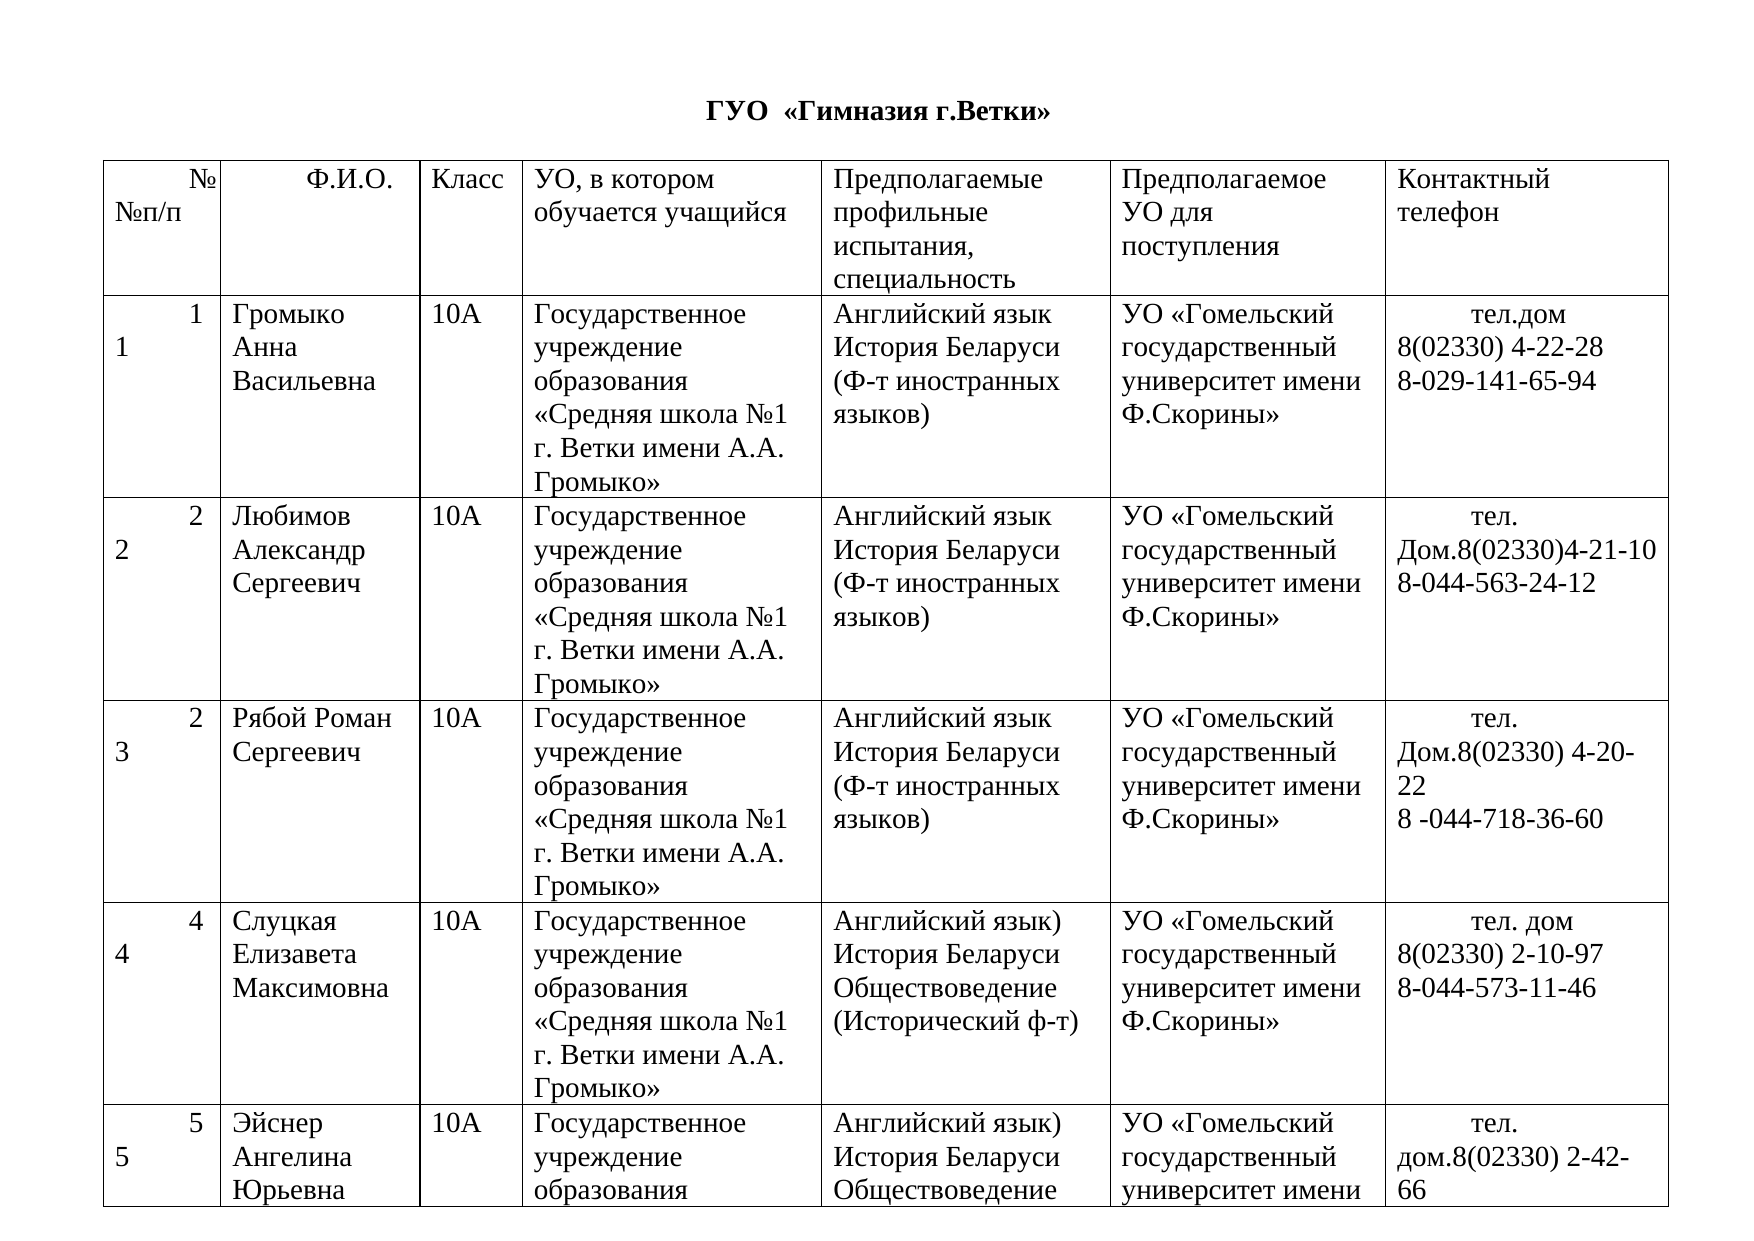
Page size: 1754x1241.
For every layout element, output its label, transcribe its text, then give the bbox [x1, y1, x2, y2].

table_cell УО «Гомельский государственный университет имени Ф.Скорины» [1111, 701, 1385, 902]
table_header Контактный телефон [1386, 161, 1668, 295]
table_cell УО «Гомельский государственный университет имени Ф.Скорины» [1111, 296, 1385, 497]
table_cell Английский язык История Беларуси (Ф-т иностранных языков) [822, 498, 1110, 699]
table_cell Рябой Роман Сергеевич [221, 701, 419, 902]
table_cell УО «Гомельский государственный университет имени Ф.Скорины» [1111, 903, 1385, 1104]
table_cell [1111, 1105, 1385, 1206]
table_cell 11 [104, 296, 220, 497]
table_header №№п/п [104, 161, 220, 295]
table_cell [822, 1105, 1110, 1206]
table_cell 10А [421, 903, 522, 1104]
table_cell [523, 1105, 821, 1206]
table_header Ф.И.О. [221, 161, 419, 295]
table_cell 22 [104, 498, 220, 699]
table_cell Английский язык) История Беларуси Обществоведение (Исторический ф-т) [822, 903, 1110, 1104]
table_cell Громыко Анна Васильевна [221, 296, 419, 497]
table_cell Любимов Александр Сергеевич [221, 498, 419, 699]
table_cell Слуцкая Елизавета Максимовна [221, 903, 419, 1104]
table_cell 55 [104, 1105, 220, 1206]
table_cell Английский язык История Беларуси (Ф-т иностранных языков) [822, 296, 1110, 497]
table_cell 10А [421, 296, 522, 497]
table_cell тел.дом 8(02330) 4-22-28 8-029-141-65-94 [1386, 296, 1668, 497]
table_cell 10А [421, 1105, 522, 1206]
table_cell Государственное учреждение образования «Средняя школа №1 г. Ветки имени А.А. Громыко» [523, 903, 821, 1104]
table_header Класс [421, 161, 522, 295]
table_cell тел. Дом.8(02330) 4-20-22 8 -044-718-36-60 [1386, 701, 1668, 902]
table_header Предполагаемое УО для поступления [1111, 161, 1385, 295]
table_header Предполагаемые профильные испытания, специальность [822, 161, 1110, 295]
table_cell 44 [104, 903, 220, 1104]
table_cell Государственное учреждение образования «Средняя школа №1 г. Ветки имени А.А. Громыко» [523, 498, 821, 699]
table_cell 10А [421, 498, 522, 699]
table_cell 23 [104, 701, 220, 902]
table_cell тел. Дом.8(02330)4-21-10 8-044-563-24-12 [1386, 498, 1668, 699]
table_cell Государственное учреждение образования «Средняя школа №1 г. Ветки имени А.А. Громыко» [523, 296, 821, 497]
table_cell тел. дом 8(02330) 2-10-97 8-044-573-11-46 [1386, 903, 1668, 1104]
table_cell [221, 1105, 419, 1206]
table_cell Английский язык История Беларуси (Ф-т иностранных языков) [822, 701, 1110, 902]
text ГУО «Гимназия г.Ветки» [148, 93, 1609, 126]
table_cell УО «Гомельский государственный университет имени Ф.Скорины» [1111, 498, 1385, 699]
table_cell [1386, 1105, 1668, 1206]
table_header УО, в котором обучается учащийся [523, 161, 821, 295]
table_cell 10А [421, 701, 522, 902]
table_cell Государственное учреждение образования «Средняя школа №1 г. Ветки имени А.А. Громыко» [523, 701, 821, 902]
